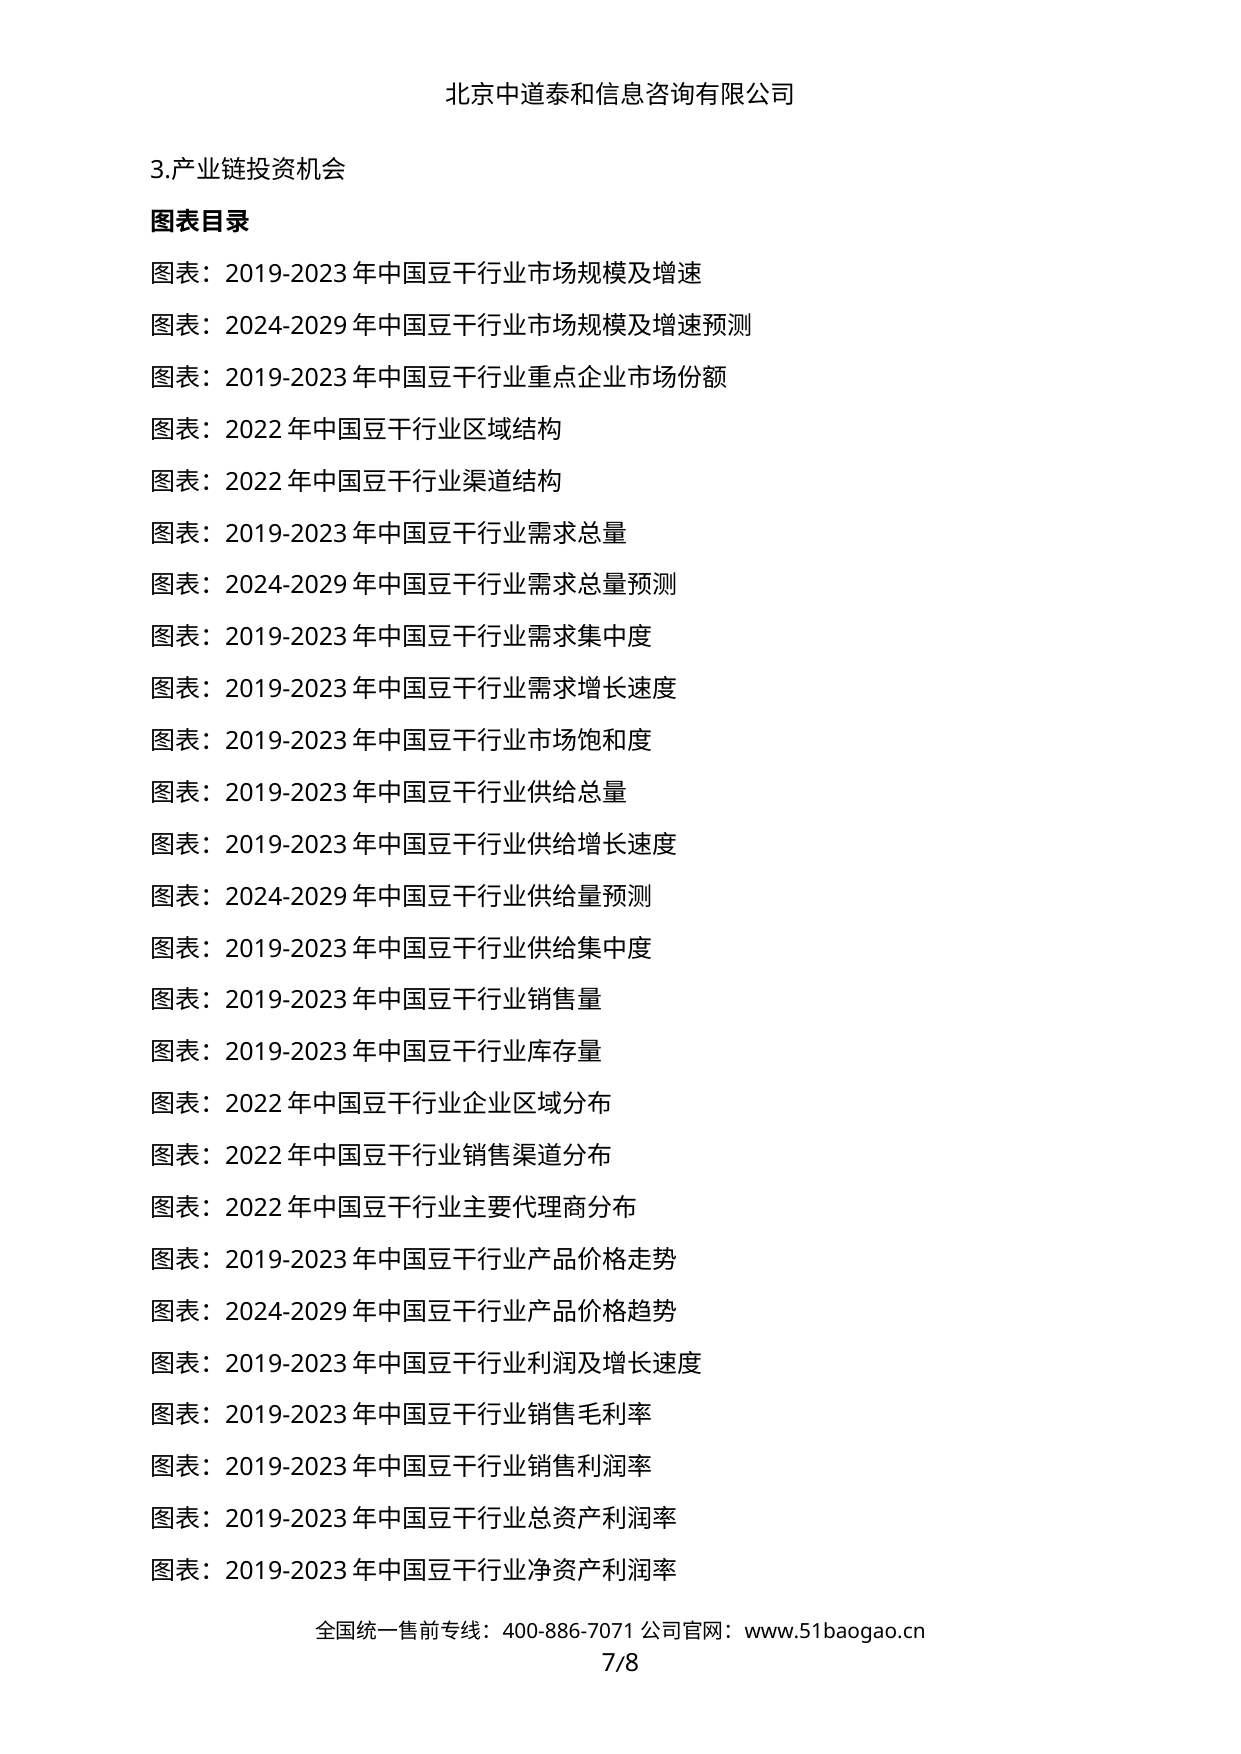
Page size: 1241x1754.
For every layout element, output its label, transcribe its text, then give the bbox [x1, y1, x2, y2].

text 图表：2024-2029年中国豆干行业产品价格趋势 [150, 1291, 1090, 1327]
text 图表：2019-2023年中国豆干行业市场饱和度 [150, 721, 1090, 757]
text 图表：2019-2023年中国豆干行业重点企业市场份额 [150, 357, 1090, 394]
text 图表：2019-2023年中国豆干行业产品价格走势 [150, 1239, 1090, 1276]
text 图表：2019-2023年中国豆干行业销售毛利率 [150, 1395, 1090, 1431]
text 图表：2019-2023年中国豆干行业供给增长速度 [150, 824, 1090, 861]
text 图表：2019-2023年中国豆干行业市场规模及增速 [150, 254, 1090, 290]
text 图表：2019-2023年中国豆干行业供给集中度 [150, 928, 1090, 964]
text 图表目录 [150, 202, 1090, 238]
text 3.产业链投资机会 [150, 150, 1090, 186]
text 图表：2022年中国豆干行业销售渠道分布 [150, 1136, 1090, 1172]
text 图表：2024-2029年中国豆干行业供给量预测 [150, 876, 1090, 912]
text 图表：2024-2029年中国豆干行业市场规模及增速预测 [150, 306, 1090, 342]
text 图表：2019-2023年中国豆干行业总资产利润率 [150, 1499, 1090, 1535]
text 图表：2019-2023年中国豆干行业利润及增长速度 [150, 1343, 1090, 1379]
text 图表：2022年中国豆干行业渠道结构 [150, 461, 1090, 497]
text 图表：2019-2023年中国豆干行业供给总量 [150, 772, 1090, 809]
text 图表：2019-2023年中国豆干行业需求总量 [150, 513, 1090, 549]
text 图表：2019-2023年中国豆干行业库存量 [150, 1032, 1090, 1068]
text 图表：2019-2023年中国豆干行业销售量 [150, 980, 1090, 1016]
text 图表：2019-2023年中国豆干行业净资产利润率 [150, 1551, 1090, 1587]
text 图表：2022年中国豆干行业区域结构 [150, 409, 1090, 446]
text 图表：2022年中国豆干行业企业区域分布 [150, 1084, 1090, 1120]
text 图表：2019-2023年中国豆干行业需求增长速度 [150, 669, 1090, 705]
text 图表：2022年中国豆干行业主要代理商分布 [150, 1187, 1090, 1224]
text 图表：2024-2029年中国豆干行业需求总量预测 [150, 565, 1090, 601]
text 图表：2019-2023年中国豆干行业需求集中度 [150, 617, 1090, 653]
text 图表：2019-2023年中国豆干行业销售利润率 [150, 1447, 1090, 1483]
